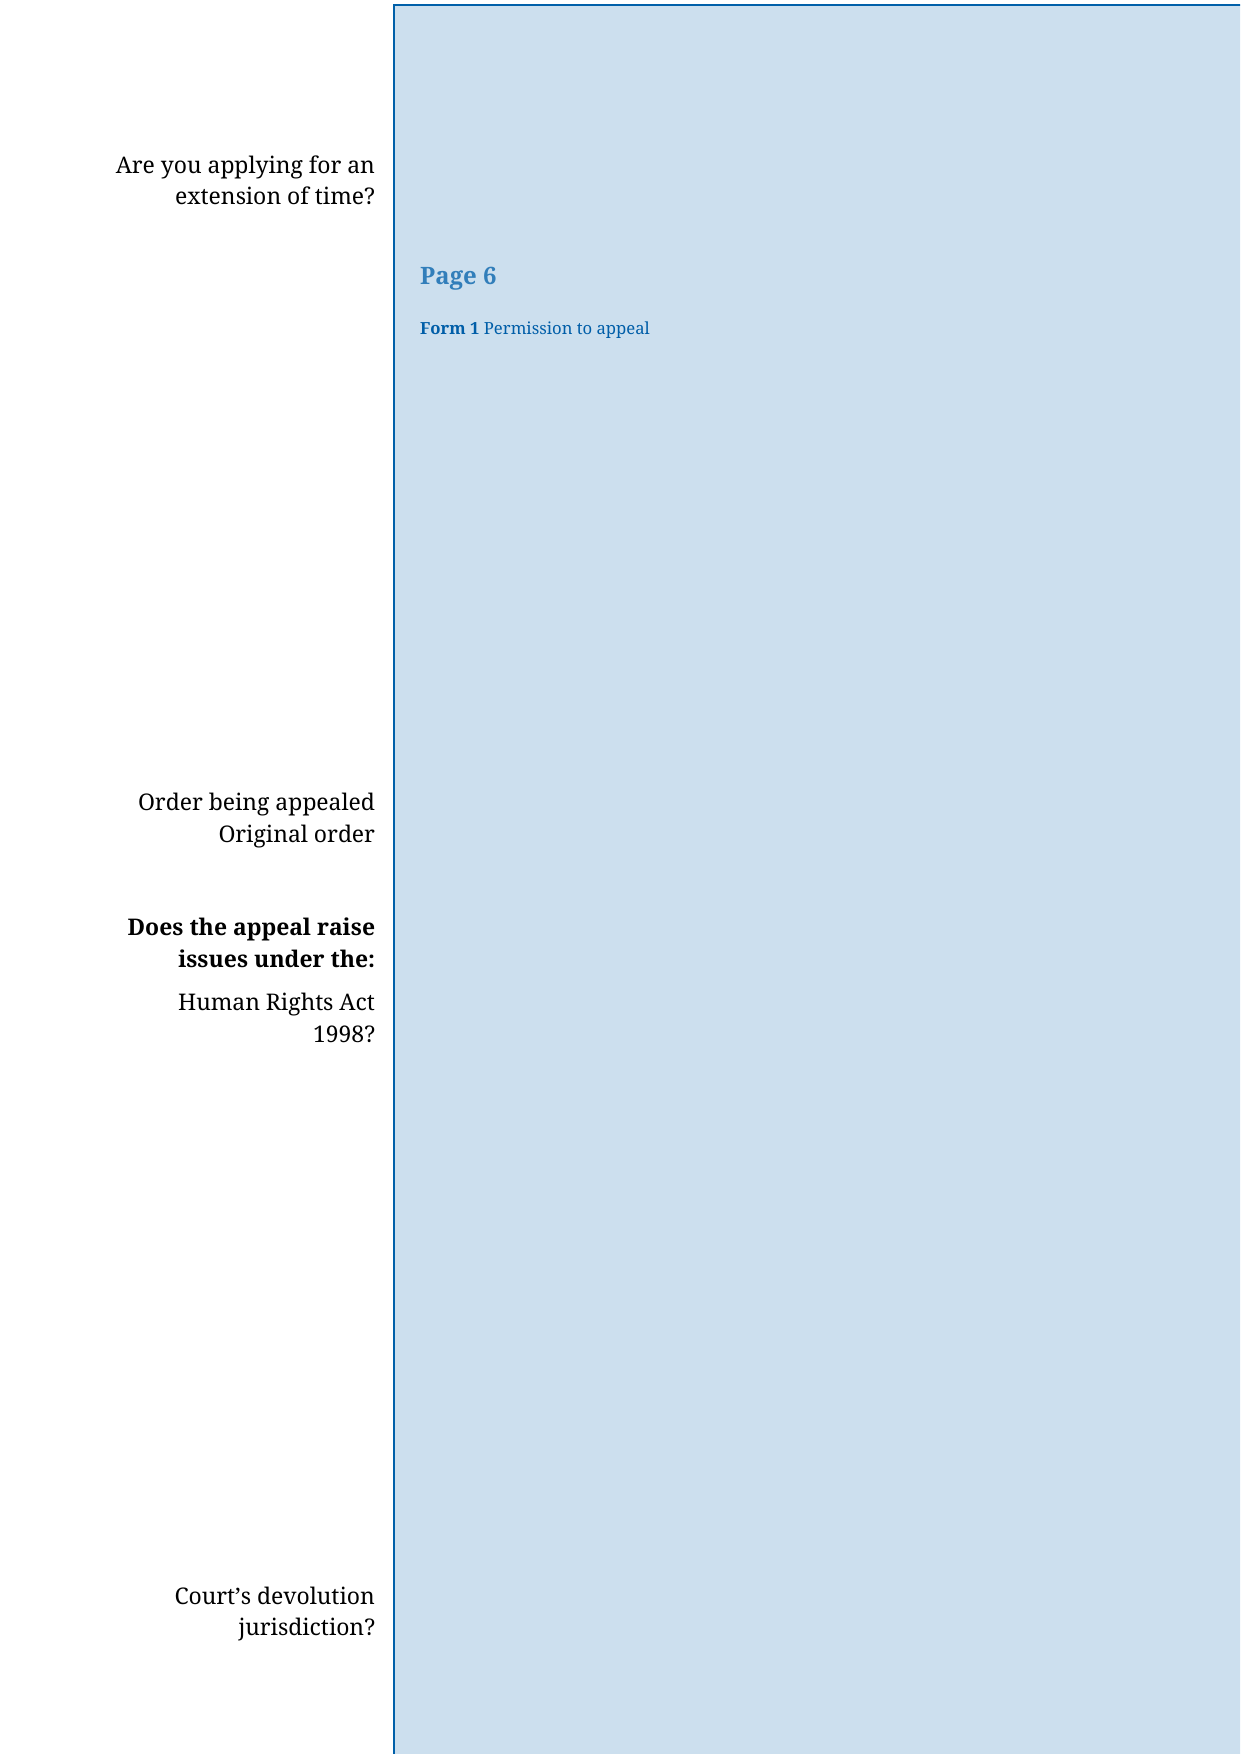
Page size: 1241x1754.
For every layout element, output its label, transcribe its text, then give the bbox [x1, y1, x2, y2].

text Court’s devolution jurisdiction? [112, 1580, 375, 1643]
text Order being appealed [112, 786, 375, 818]
text Are you applying for an extension of time? [112, 149, 375, 211]
text Does the appeal raise issues under the: [112, 911, 375, 974]
text Page 6 [420, 259, 1128, 292]
text Form 1 Permission to appeal [420, 317, 1128, 339]
text Original order [112, 818, 375, 849]
text Human Rights Act 1998? [112, 986, 375, 1049]
